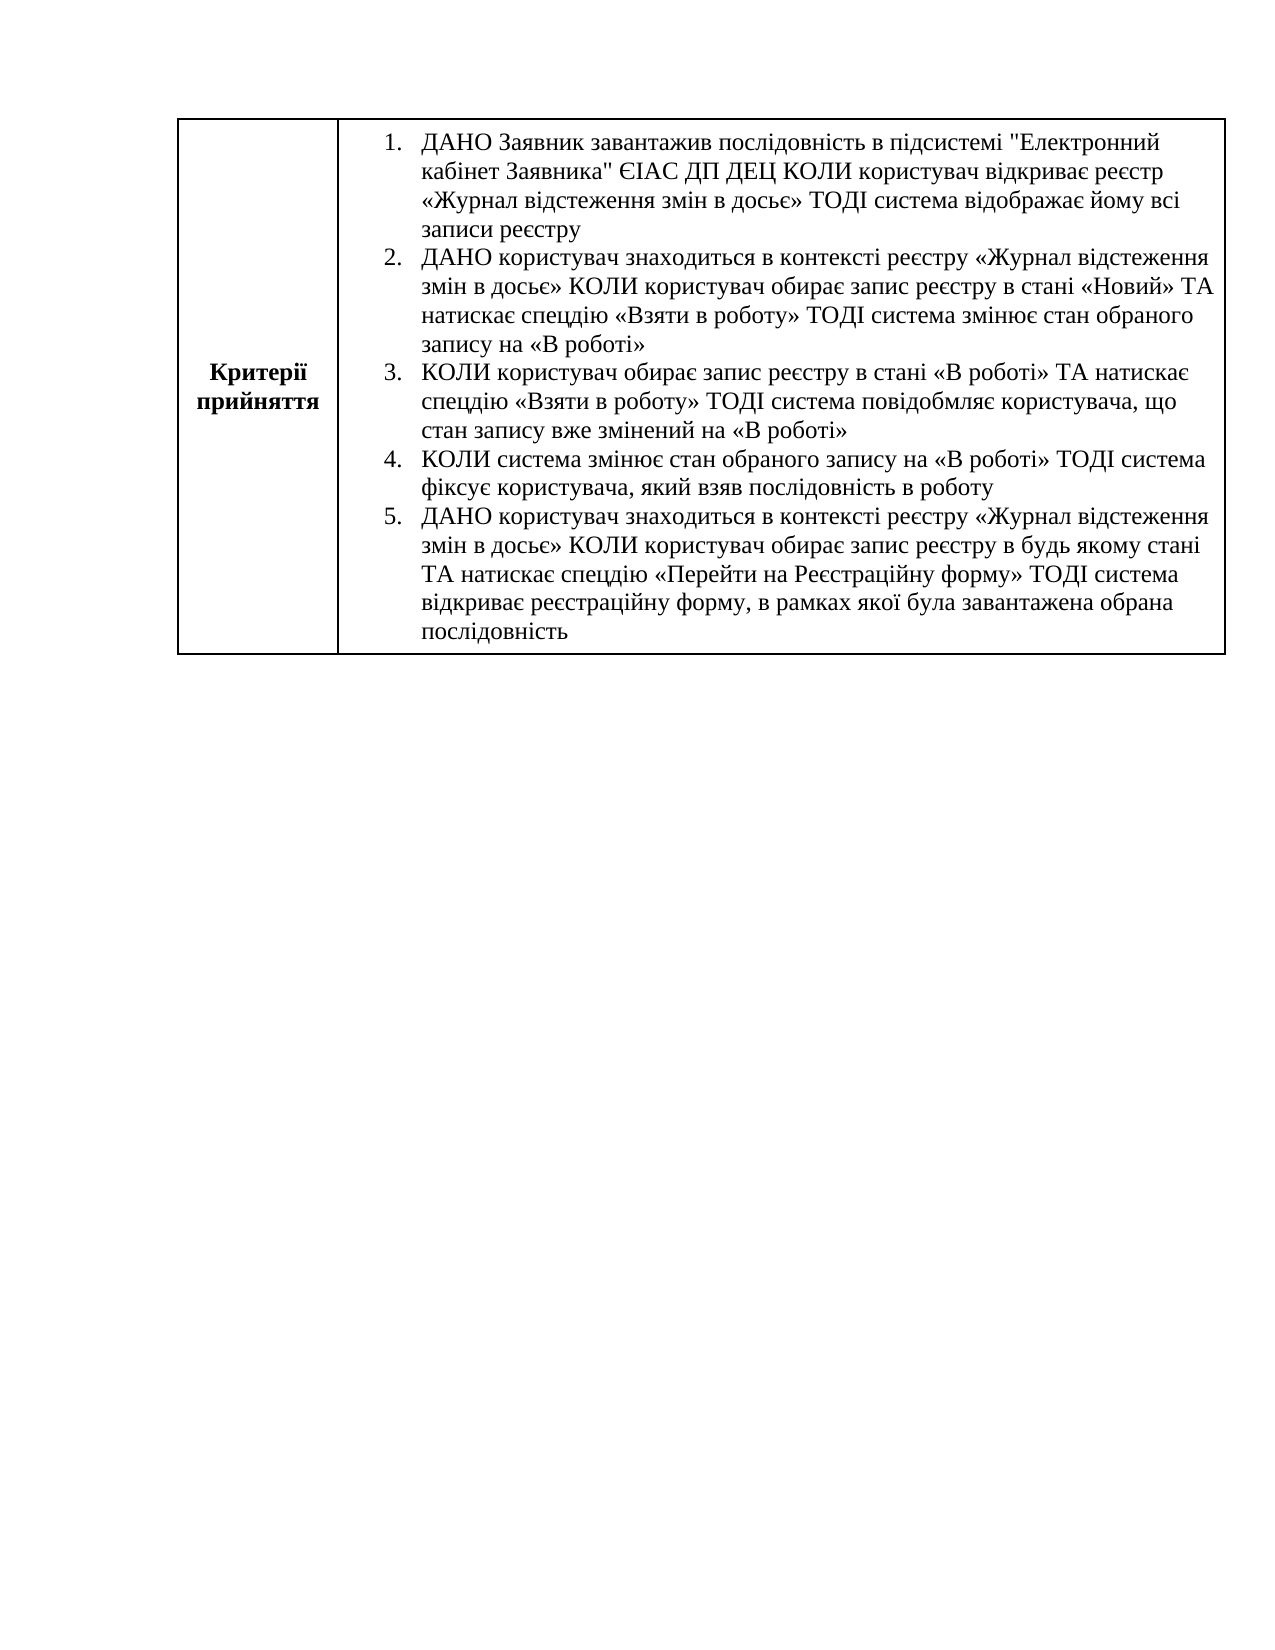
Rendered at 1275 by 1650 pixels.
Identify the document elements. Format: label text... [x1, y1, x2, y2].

table_cell Критерії прийняття [179, 120, 337, 653]
table_cell ДАНО Заявник завантажив послідовність в підсистемі "Електронний кабінет Заявника" ЄІАС ДП ДЕЦ КОЛИ користувач відкриває реєстр «Журнал відстеження змін в досьє» ТОДІ система відображає йому всі записи реєстру ДАНО користувач знаходиться в контексті реєстру «Журнал відстеження змін в досьє» КОЛИ користувач обирає запис реєстру в стані «Новий» ТА натискає спецдію «Взяти в роботу» ТОДІ система змінює стан обраного запису на «В роботі» КОЛИ користувач обирає запис реєстру в стані «В роботі» ТА натискає спецдію «Взяти в роботу» ТОДІ система повідобмляє користувача, що стан запису вже змінений на «В роботі» КОЛИ система змінює стан обраного запису на «В роботі» ТОДІ система фіксує користувача, який взяв послідовність в роботу ДАНО користувач знаходиться в контексті реєстру «Журнал відстеження змін в досьє» КОЛИ користувач обирає запис реєстру в будь якому стані ТА натискає спецдію «Перейти на Реєстраційну форму» ТОДІ система відкриває реєстраційну форму, в рамках якої була завантажена обрана послідовність [339, 120, 1224, 653]
